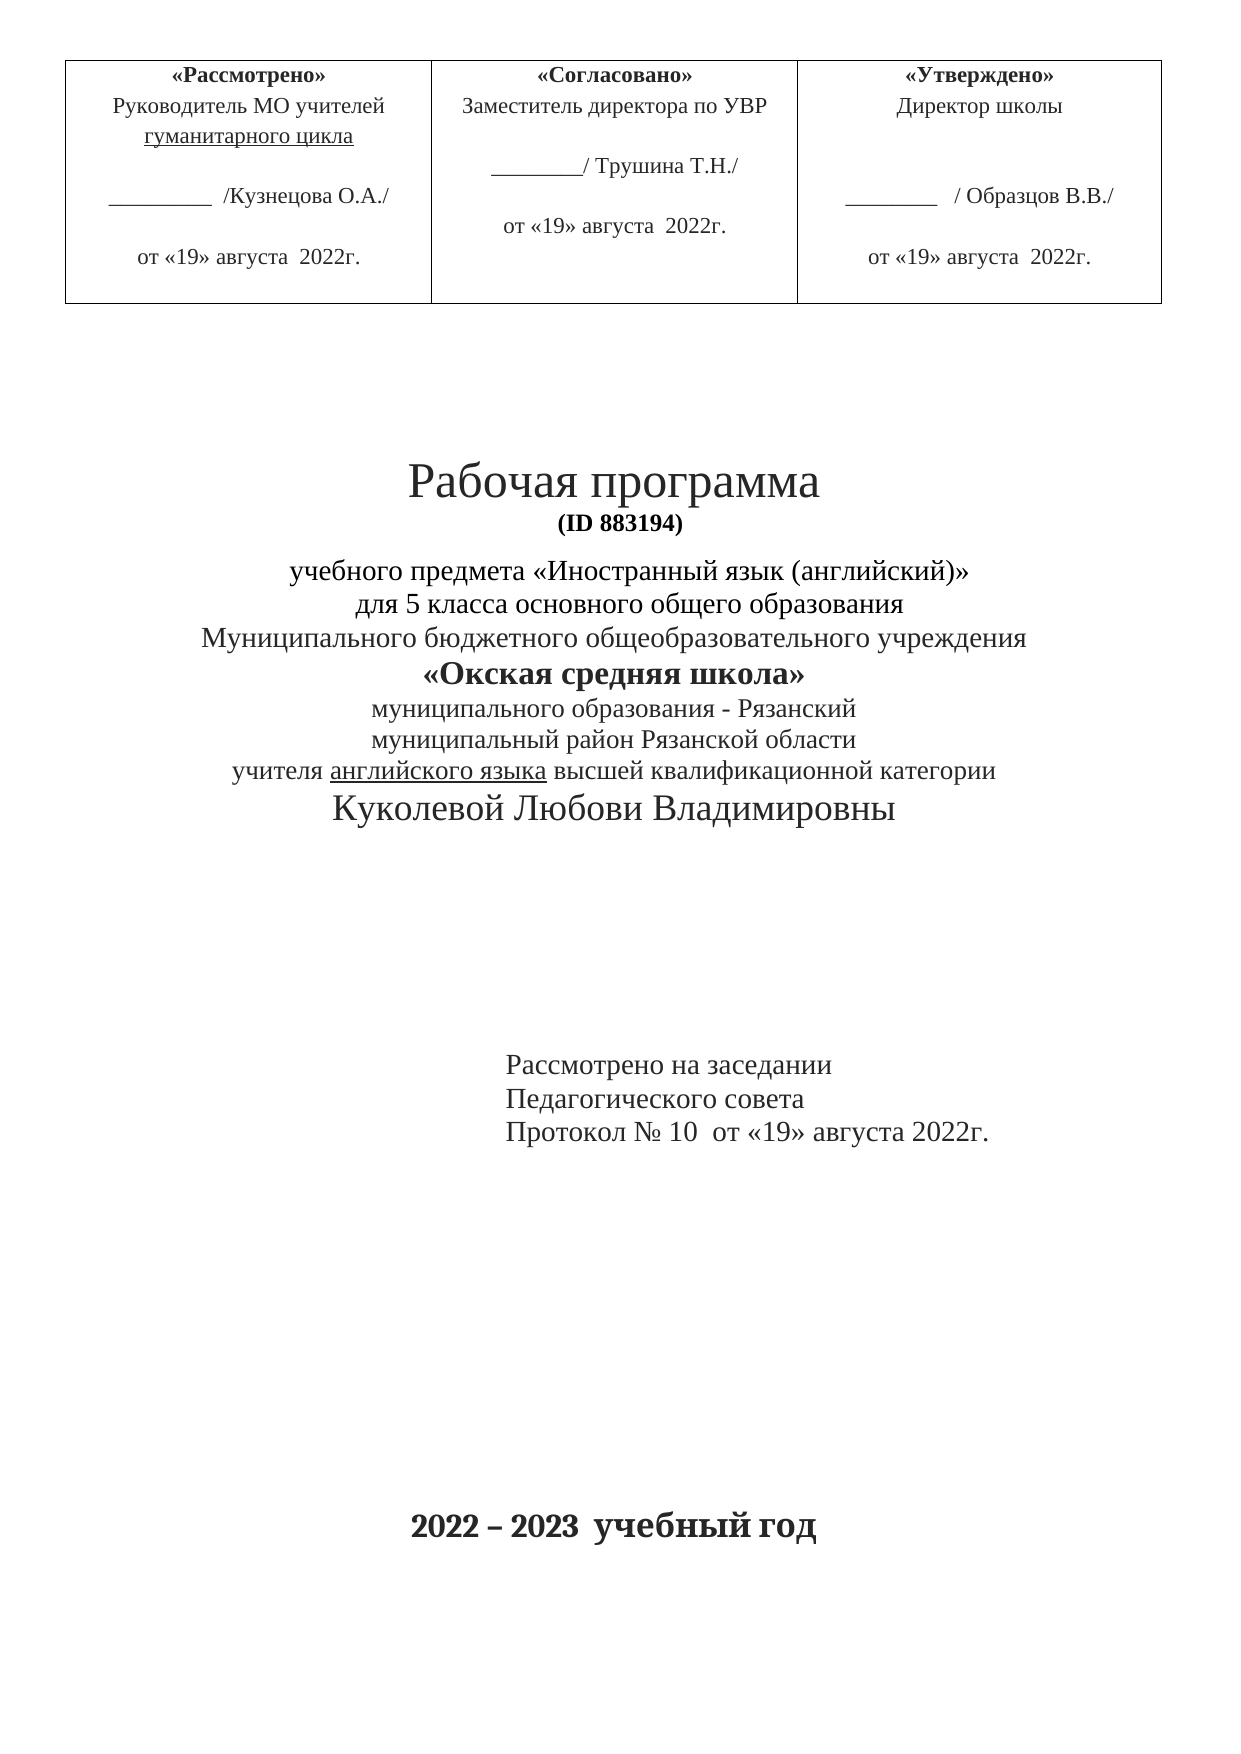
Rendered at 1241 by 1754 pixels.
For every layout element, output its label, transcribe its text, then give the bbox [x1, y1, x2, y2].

text учителя английского языка высшей квалификационной категории [77, 754, 1151, 785]
text Протокол № 10 от «19» августа 2022г. [505, 1114, 1151, 1148]
text муниципального образования - Рязанский [77, 692, 1151, 723]
table_header «Утверждено» Директор школы ________ / Образцов В.В./ от «19» августа 2022г. [798, 61, 1161, 303]
text Куколевой Любови Владимировны [77, 785, 1151, 828]
text «Окская средняя школа» [77, 653, 1151, 692]
table_header «Рассмотрено» Руководитель МО учителей гуманитарного цикла _________ /Кузнецова О.А./ от «19» августа 2022г. [66, 61, 431, 303]
table_header «Согласовано» Заместитель директора по УВР ________/ Трушина Т.Н./ от «19» августа 2022г. [432, 61, 797, 303]
text муниципальный район Рязанской области [77, 723, 1151, 754]
text 2022 – 2023 учебный год [77, 1507, 1151, 1546]
text (ID 883194) [77, 508, 1163, 537]
text Рабочая программа [77, 451, 1151, 508]
text учебного предмета «Иностранный язык (английский)» [77, 553, 1182, 586]
text Муниципального бюджетного общеобразовательного учреждения [77, 620, 1151, 653]
text Рассмотрено на заседании [505, 1047, 1151, 1081]
text Педагогического совета [505, 1081, 1151, 1114]
text для 5 класса основного общего образования [77, 586, 1182, 620]
